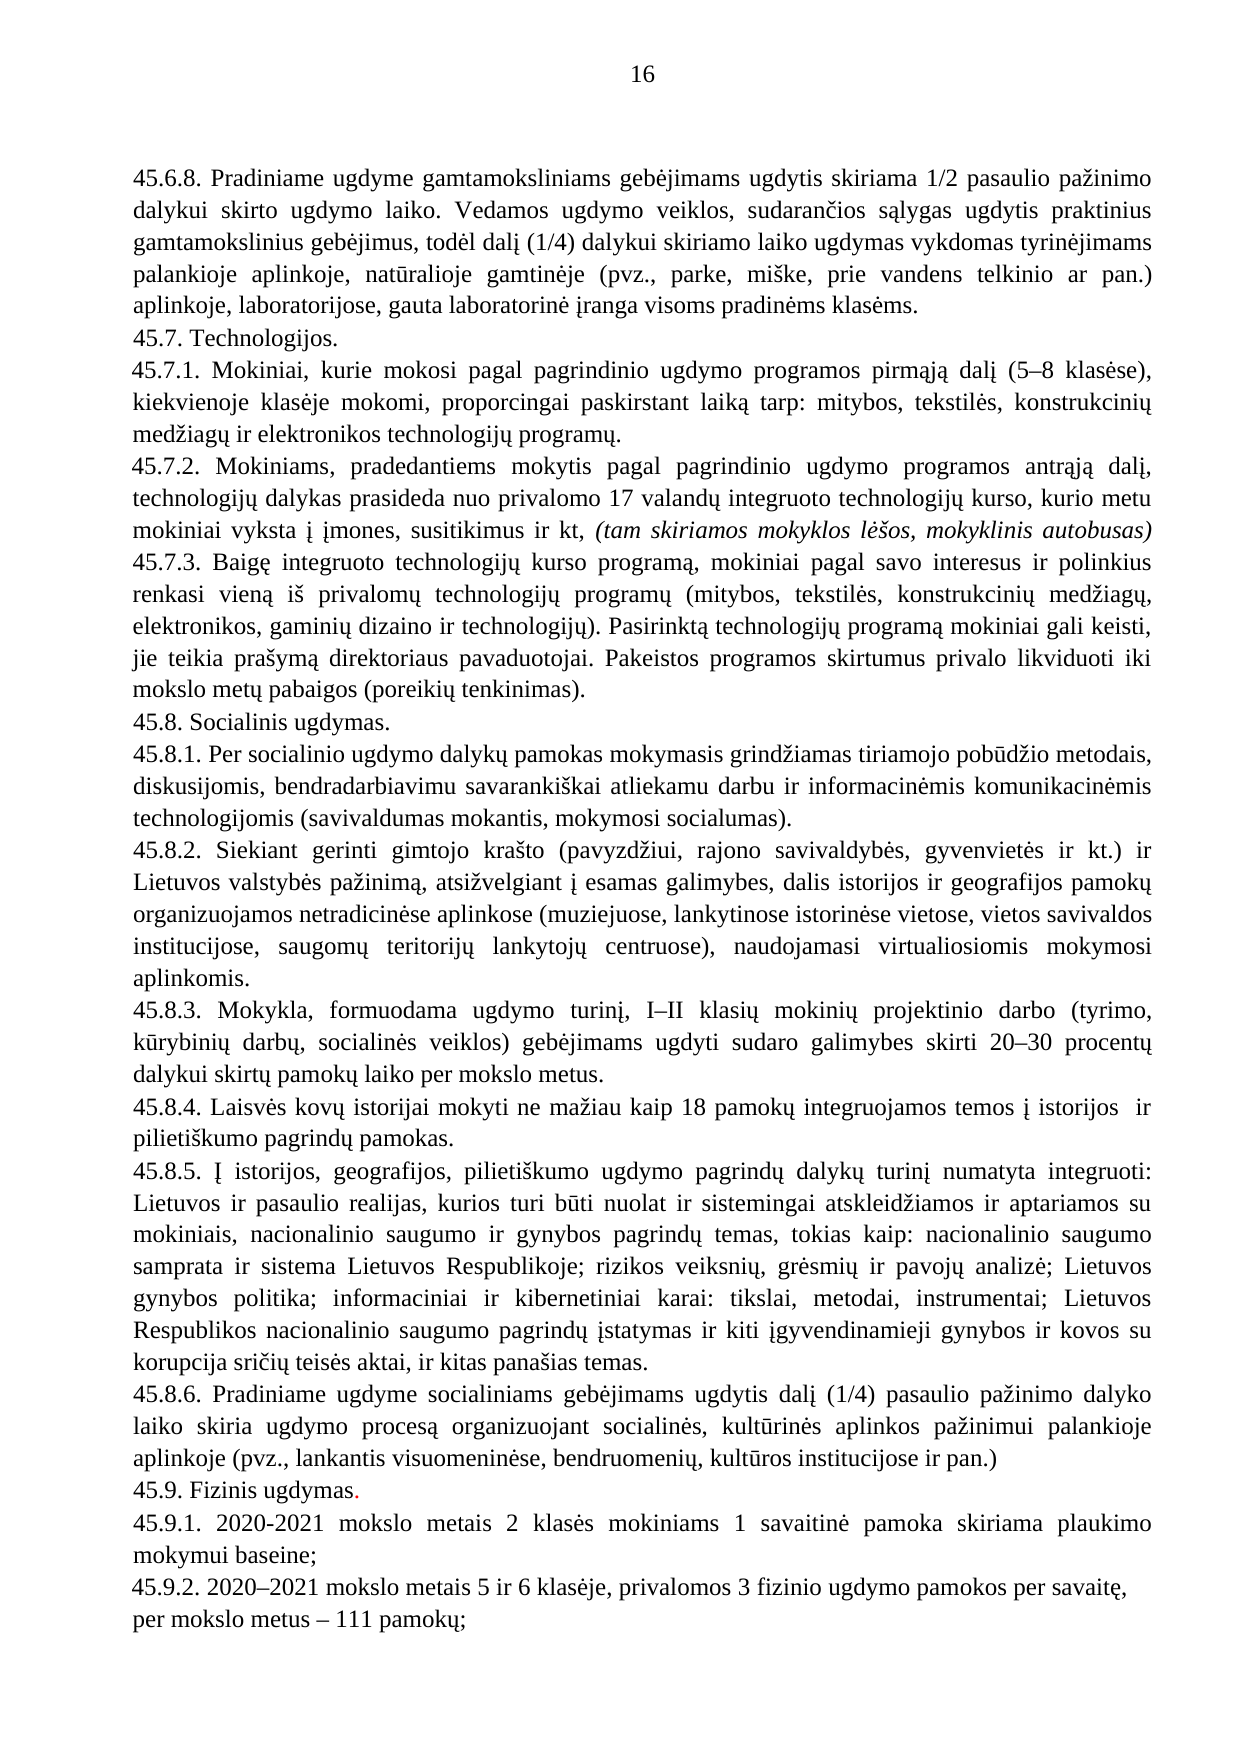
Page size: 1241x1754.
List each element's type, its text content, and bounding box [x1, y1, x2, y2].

text 45.8.4. Laisvės kovų istorijai mokyti ne mažiau kaip 18 pamokų integruojamos temos į istorijos ir pilietiškumo pagrindų pamokas. [133, 1092, 1153, 1152]
text 45.8.2. Siekiant gerinti gimtojo krašto (pavyzdžiui, rajono savivaldybės, gyvenvietės ir kt.) ir Lietuvos valstybės pažinimą, atsižvelgiant į esamas galimybes, dalis istorijos ir geografijos pamokų organizuojamos netradicinėse aplinkose (muziejuose, lankytinose istorinėse vietose, vietos savivaldos institucijose, saugomų teritorijų lankytojų centruose), naudojamasi virtualiosiomis mokymosi aplinkomis. [133, 836, 1153, 992]
text 45.8.3. Mokykla, formuodama ugdymo turinį, I–II klasių mokinių projektinio darbo (tyrimo, kūrybinių darbų, socialinės veiklos) gebėjimams ugdyti sudaro galimybes skirti 20–30 procentų dalykui skirtų pamokų laiko per mokslo metus. [133, 995, 1153, 1088]
text 45.8. Socialinis ugdymas. [133, 707, 1153, 736]
text 45.9.1. 2020-2021 mokslo metais 2 klasės mokiniams 1 savaitinė pamoka skiriama plaukimo mokymui baseine; [133, 1508, 1153, 1569]
text 45.9. Fizinis ugdymas. [133, 1476, 1153, 1504]
text 45.7.2. Mokiniams, pradedantiems mokytis pagal pagrindinio ugdymo programos antrąją dalį, technologijų dalykas prasideda nuo privalomo 17 valandų integruoto technologijų kurso, kurio metu mokiniai vyksta į įmones, susitikimus ir kt, (tam skiriamos mokyklos lėšos, mokyklinis autobusas) 45.7.3. Baigę integruoto technologijų kurso programą, mokiniai pagal savo interesus ir polinkius renkasi vieną iš privalomų technologijų programų (mitybos, tekstilės, konstrukcinių medžiagų, elektronikos, gaminių dizaino ir technologijų). Pasirinktą technologijų programą mokiniai gali keisti, jie teikia prašymą direktoriaus pavaduotojai. Pakeistos programos skirtumus privalo likviduoti iki mokslo metų pabaigos (poreikių tenkinimas). [131, 451, 1153, 703]
text 45.6.8. Pradiniame ugdyme gamtamoksliniams gebėjimams ugdytis skiriama 1/2 pasaulio pažinimo dalykui skirto ugdymo laiko. Vedamos ugdymo veiklos, sudarančios sąlygas ugdytis praktinius gamtamokslinius gebėjimus, todėl dalį (1/4) dalykui skiriamo laiko ugdymas vykdomas tyrinėjimams palankioje aplinkoje, natūralioje gamtinėje (pvz., parke, miške, prie vandens telkinio ar pan.) aplinkoje, laboratorijose, gauta laboratorinė įranga visoms pradinėms klasėms. [133, 163, 1153, 319]
text 45.8.6. Pradiniame ugdyme socialiniams gebėjimams ugdytis dalį (1/4) pasaulio pažinimo dalyko laiko skiria ugdymo procesą organizuojant socialinės, kultūrinės aplinkos pažinimui palankioje aplinkoje (pvz., lankantis visuomeninėse, bendruomenių, kultūros institucijose ir pan.) [133, 1379, 1153, 1472]
text 45.7.1. Mokiniai, kurie mokosi pagal pagrindinio ugdymo programos pirmąją dalį (5–8 klasėse), kiekvienoje klasėje mokomi, proporcingai paskirstant laiką tarp: mitybos, tekstilės, konstrukcinių medžiagų ir elektronikos technologijų programų. [131, 355, 1153, 448]
text 45.8.5. Į istorijos, geografijos, pilietiškumo ugdymo pagrindų dalykų turinį numatyta integruoti: Lietuvos ir pasaulio realijas, kurios turi būti nuolat ir sistemingai atskleidžiamos ir aptariamos su mokiniais, nacionalinio saugumo ir gynybos pagrindų temas, tokias kaip: nacionalinio saugumo samprata ir sistema Lietuvos Respublikoje; rizikos veiksnių, grėsmių ir pavojų analizė; Lietuvos gynybos politika; informaciniai ir kibernetiniai karai: tikslai, metodai, instrumentai; Lietuvos Respublikos nacionalinio saugumo pagrindų įstatymas ir kiti įgyvendinamieji gynybos ir kovos su korupcija sričių teisės aktai, ir kitas panašias temas. [133, 1156, 1153, 1376]
text 45.8.1. Per socialinio ugdymo dalykų pamokas mokymasis grindžiamas tiriamojo pobūdžio metodais, diskusijomis, bendradarbiavimu savarankiškai atliekamu darbu ir informacinėmis komunikacinėmis technologijomis (savivaldumas mokantis, mokymosi socialumas). [133, 739, 1153, 832]
text 45.9.2. 2020–2021 mokslo metais 5 ir 6 klasėje, privalomos 3 fizinio ugdymo pamokos per savaitę, per mokslo metus – 111 pamokų; [131, 1572, 1129, 1633]
text 45.7. Technologijos. [133, 323, 1153, 352]
